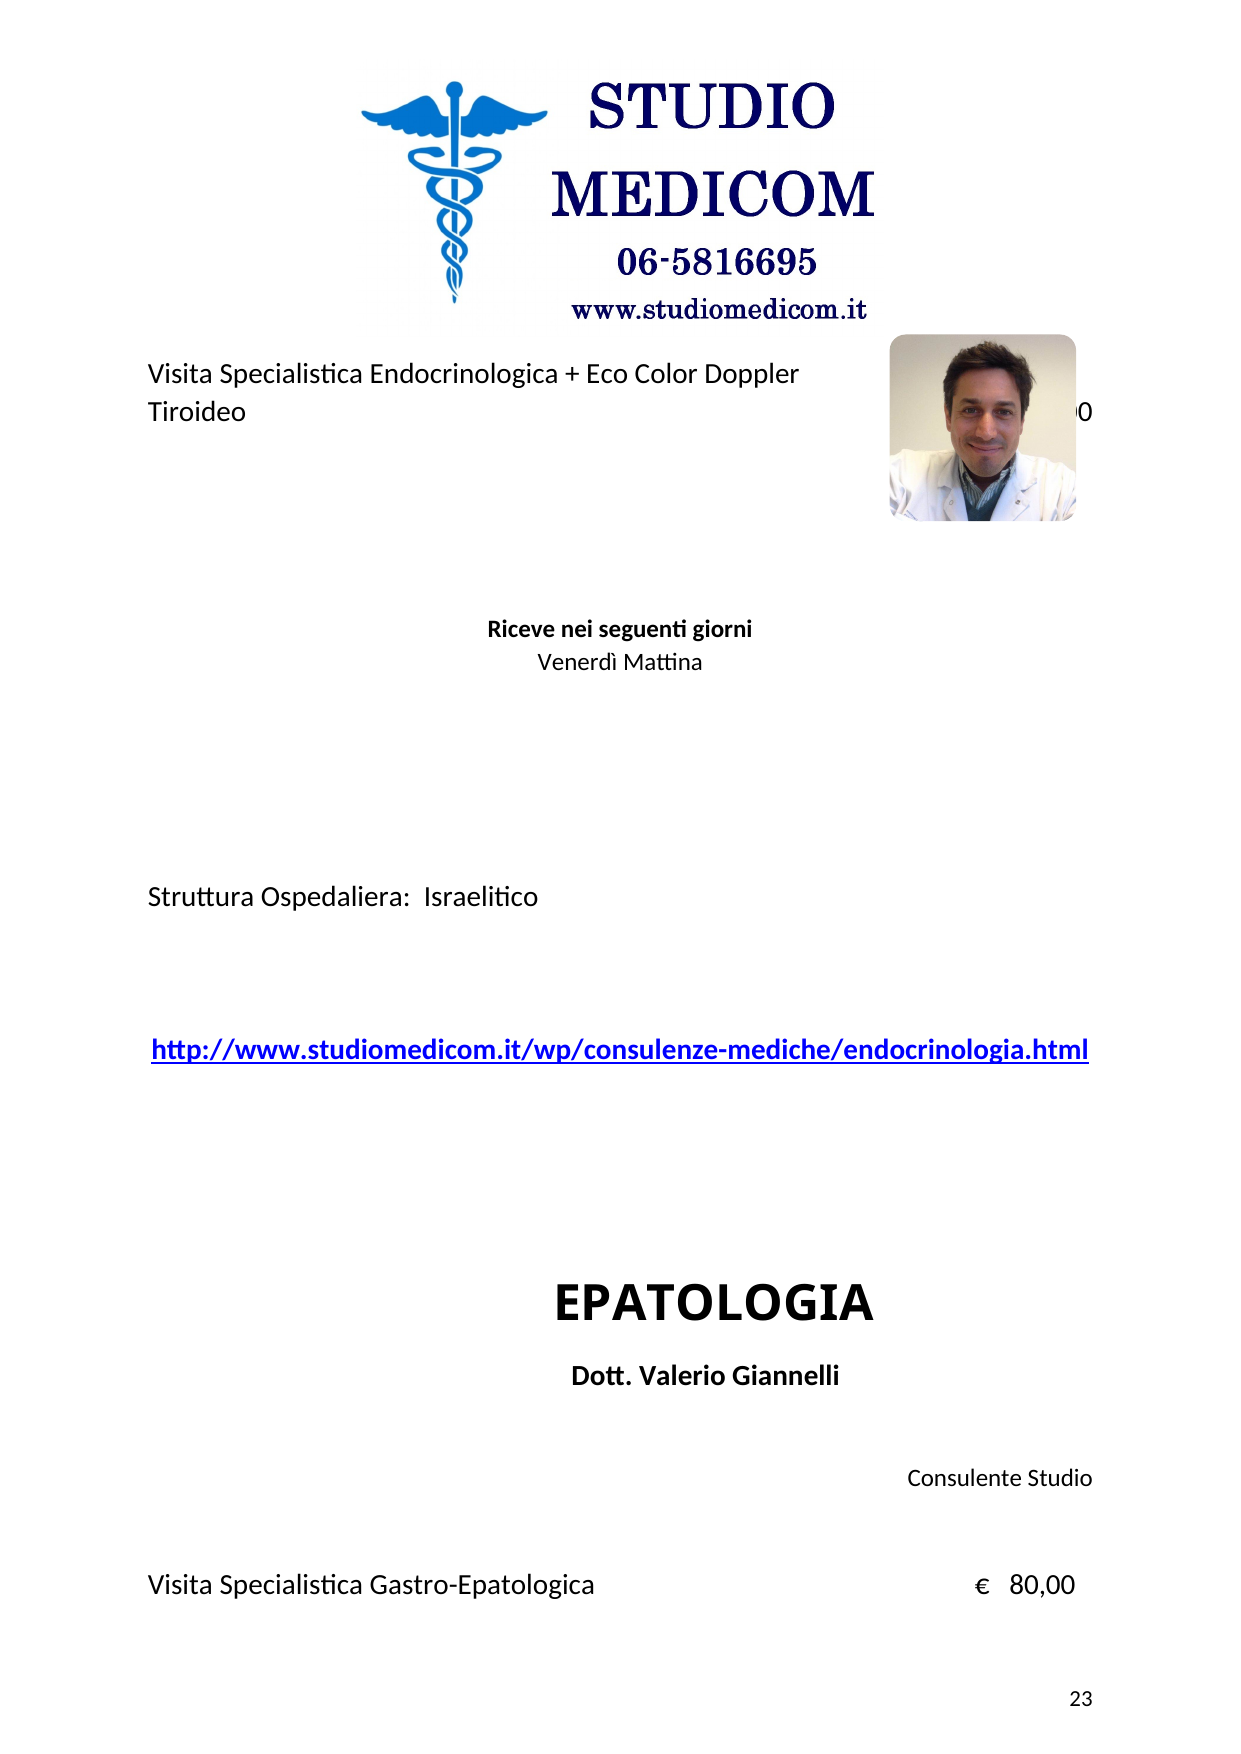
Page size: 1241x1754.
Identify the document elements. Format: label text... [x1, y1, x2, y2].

text EPATOLOGIA [148, 1267, 1092, 1335]
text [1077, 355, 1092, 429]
picture [889, 334, 1077, 522]
text http://www.studiomedicom.it/wp/consulenze-mediche/endocrinologia.html [148, 1031, 1092, 1067]
text Struttura Ospedaliera: Israelitico [148, 878, 1092, 913]
text Dott. Valerio Giannelli [148, 1357, 1092, 1393]
text Visita Specialistica Endocrinologica + Eco Color Doppler Tiroideo € 120,00 [148, 355, 889, 429]
picture [356, 59, 884, 337]
text Riceve nei seguenti giorni [148, 613, 1092, 644]
text Consulente Studio [148, 1462, 1092, 1492]
text Visita Specialistica Gastro-Epatologica € 80,00 [148, 1566, 1092, 1602]
text Venerdì Mattina [148, 646, 1092, 677]
